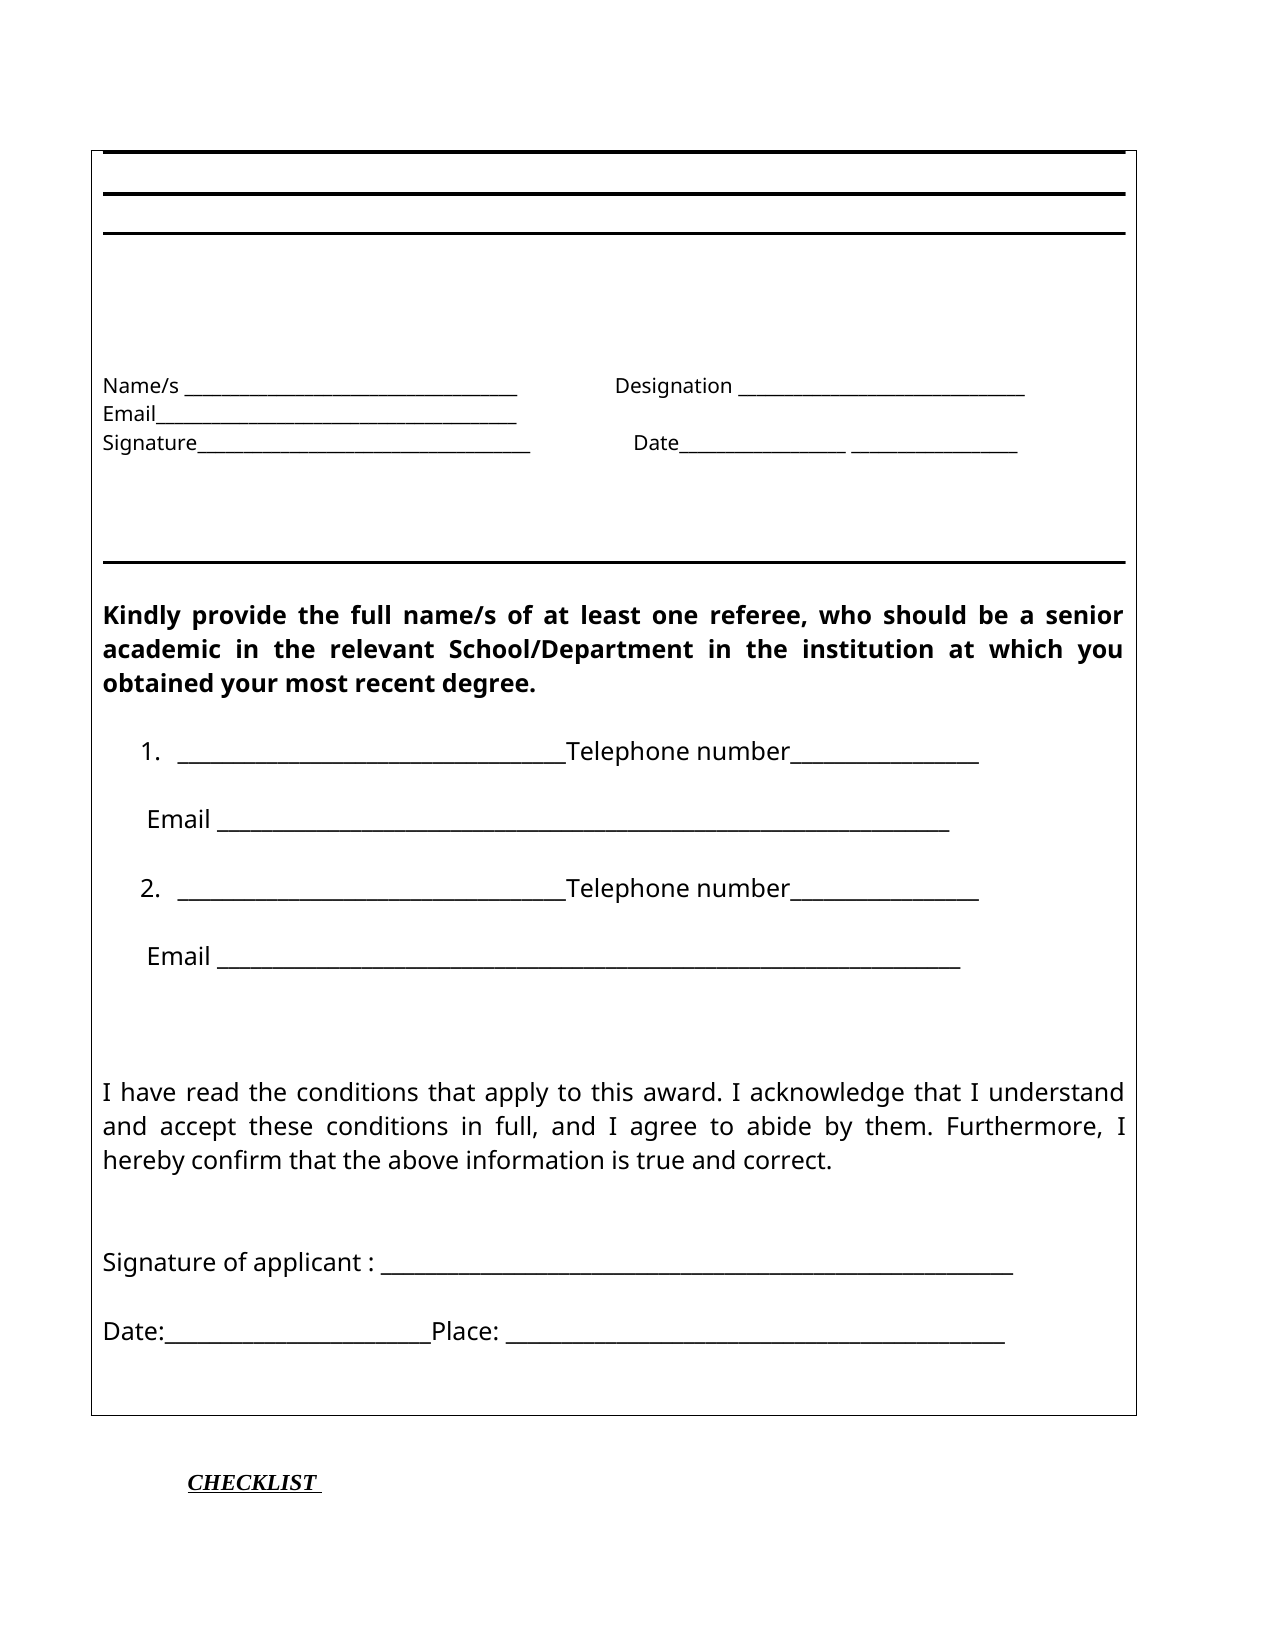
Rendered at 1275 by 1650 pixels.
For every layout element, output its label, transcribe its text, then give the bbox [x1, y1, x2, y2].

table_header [92, 151, 1136, 1415]
text CHECKLIST [187, 1469, 1087, 1495]
